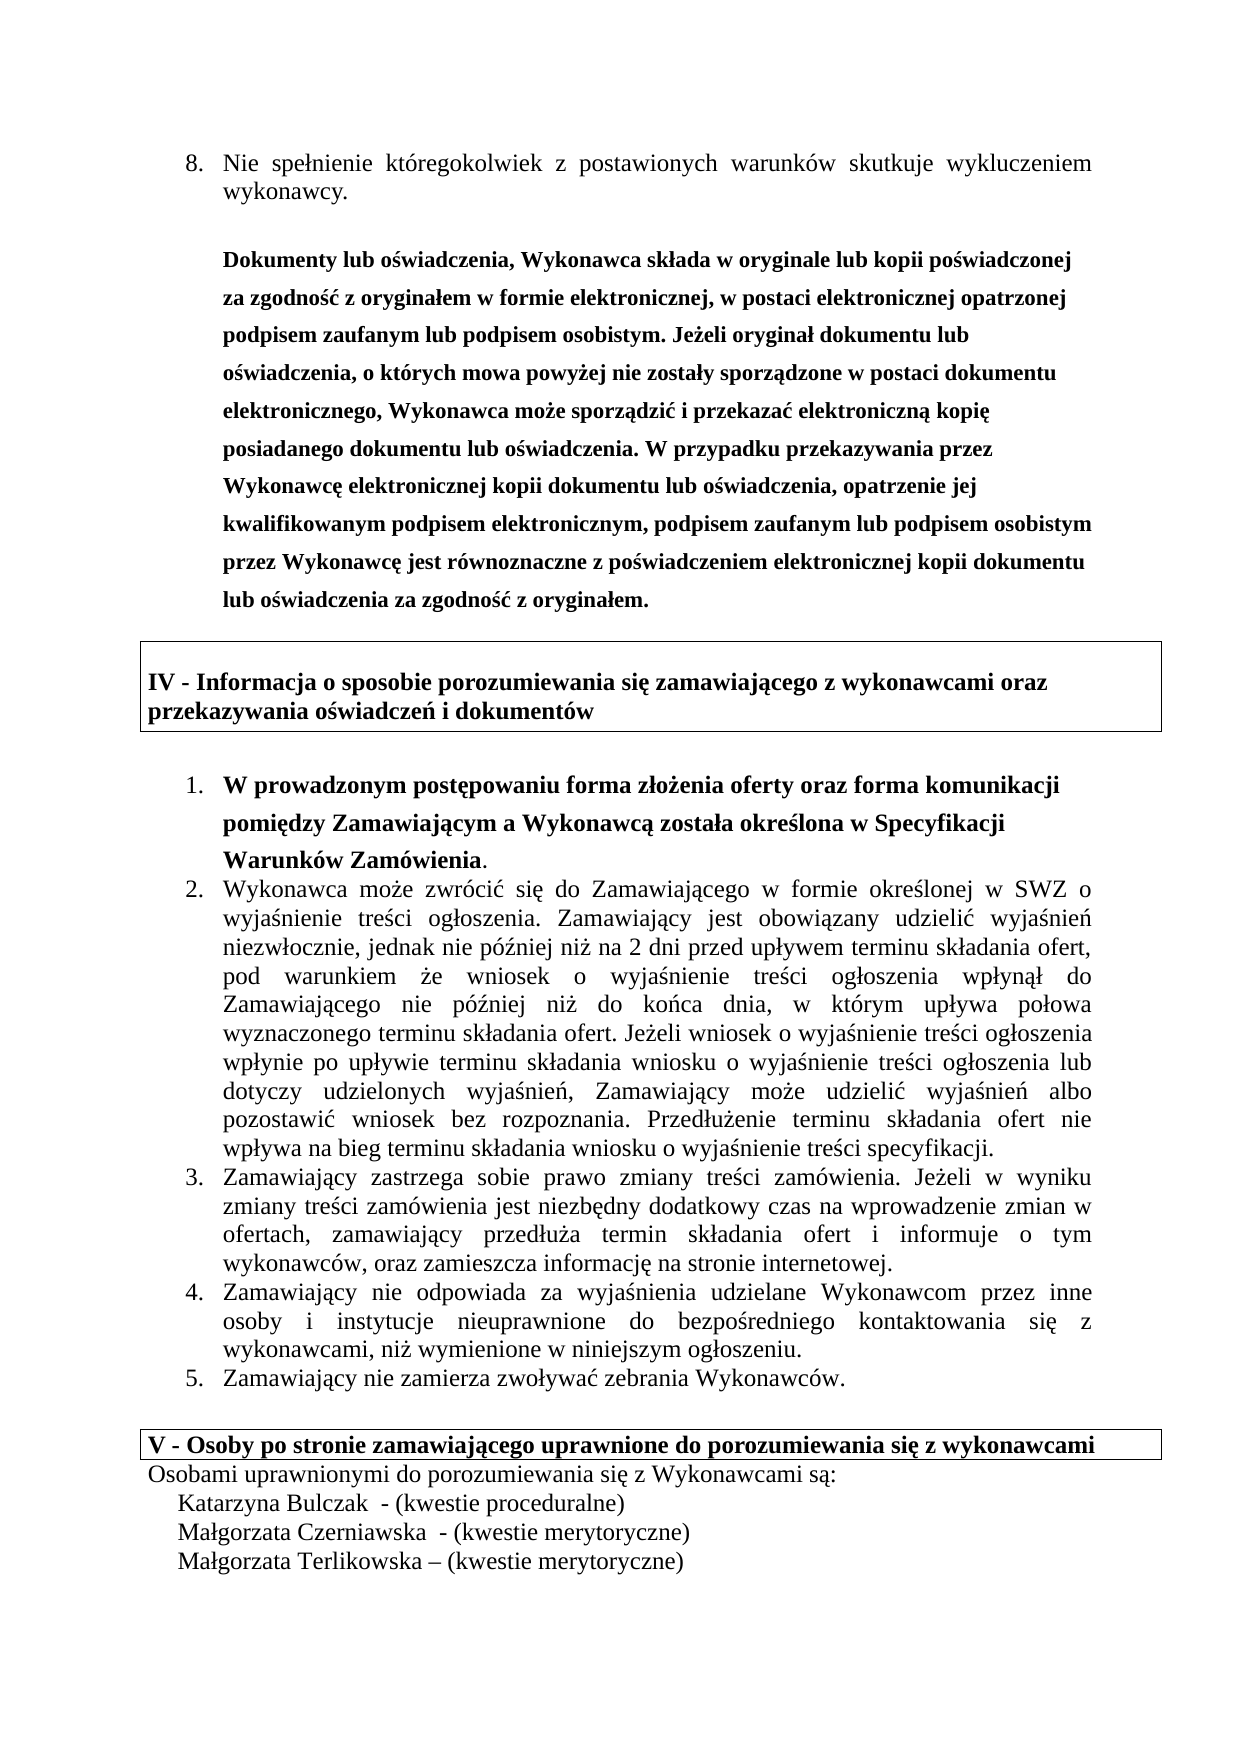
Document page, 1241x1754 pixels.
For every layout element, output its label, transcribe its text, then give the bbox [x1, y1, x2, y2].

table_header V - Osoby po stronie zamawiającego uprawnione do porozumiewania się z wykonawcami [141, 1430, 1161, 1458]
text Osobami uprawnionymi do porozumiewania się z Wykonawcami są: [148, 1460, 1093, 1488]
text Małgorzata Terlikowska – (kwestie merytoryczne) [177, 1546, 1093, 1574]
list Zamawiający zastrzega sobie prawo zmiany treści zamówienia. Jeżeli w wyniku zmiany treści zamówienia jest niezbędny dodatkowy czas na wprowadzenie zmian w ofertach, zamawiający przedłuża termin składania ofert i informuje o tym wykonawców, oraz zamieszcza informację na stronie internetowej. [185, 1162, 1093, 1277]
text Katarzyna Bulczak - (kwestie proceduralne) [177, 1488, 1093, 1517]
text Dokumenty lub oświadczenia, Wykonawca składa w oryginale lub kopii poświadczonej za zgodność z oryginałem w formie elektronicznej, w postaci elektronicznej opatrzonej podpisem zaufanym lub podpisem osobistym. Jeżeli oryginał dokumentu lub oświadczenia, o których mowa powyżej nie zostały sporządzone w postaci dokumentu elektronicznego, Wykonawca może sporządzić i przekazać elektroniczną kopię posiadanego dokumentu lub oświadczenia. W przypadku przekazywania przez Wykonawcę elektronicznej kopii dokumentu lub oświadczenia, opatrzenie jej kwalifikowanym podpisem elektronicznym, podpisem zaufanym lub podpisem osobistym przez Wykonawcę jest równoznaczne z poświadczeniem elektronicznej kopii dokumentu lub oświadczenia za zgodność z oryginałem. [223, 234, 1093, 612]
table_header IV - Informacja o sposobie porozumiewania się zamawiającego z wykonawcami oraz przekazywania oświadczeń i dokumentów [141, 642, 1161, 731]
list Nie spełnienie któregokolwiek z postawionych warunków skutkuje wykluczeniem wykonawcy. [185, 148, 1093, 205]
list Wykonawca może zwrócić się do Zamawiającego w formie określonej w SWZ o wyjaśnienie treści ogłoszenia. Zamawiający jest obowiązany udzielić wyjaśnień niezwłocznie, jednak nie później niż na 2 dni przed upływem terminu składania ofert, pod warunkiem że wniosek o wyjaśnienie treści ogłoszenia wpłynął do Zamawiającego nie później niż do końca dnia, w którym upływa połowa wyznaczonego terminu składania ofert. Jeżeli wniosek o wyjaśnienie treści ogłoszenia wpłynie po upływie terminu składania wniosku o wyjaśnienie treści ogłoszenia lub dotyczy udzielonych wyjaśnień, Zamawiający może udzielić wyjaśnień albo pozostawić wniosek bez rozpoznania. Przedłużenie terminu składania ofert nie wpływa na bieg terminu składania wniosku o wyjaśnienie treści specyfikacji. [185, 874, 1093, 1162]
list Zamawiający nie odpowiada za wyjaśnienia udzielane Wykonawcom przez inne osoby i instytucje nieuprawnione do bezpośredniego kontaktowania się z wykonawcami, niż wymienione w niniejszym ogłoszeniu. [185, 1277, 1093, 1363]
list Zamawiający nie zamierza zwoływać zebrania Wykonawców. [185, 1363, 1093, 1392]
list W prowadzonym postępowaniu forma złożenia oferty oraz forma komunikacji pomiędzy Zamawiającym a Wykonawcą została określona w Specyfikacji Warunków Zamówienia. [185, 761, 1093, 874]
text Małgorzata Czerniawska - (kwestie merytoryczne) [177, 1517, 1093, 1546]
